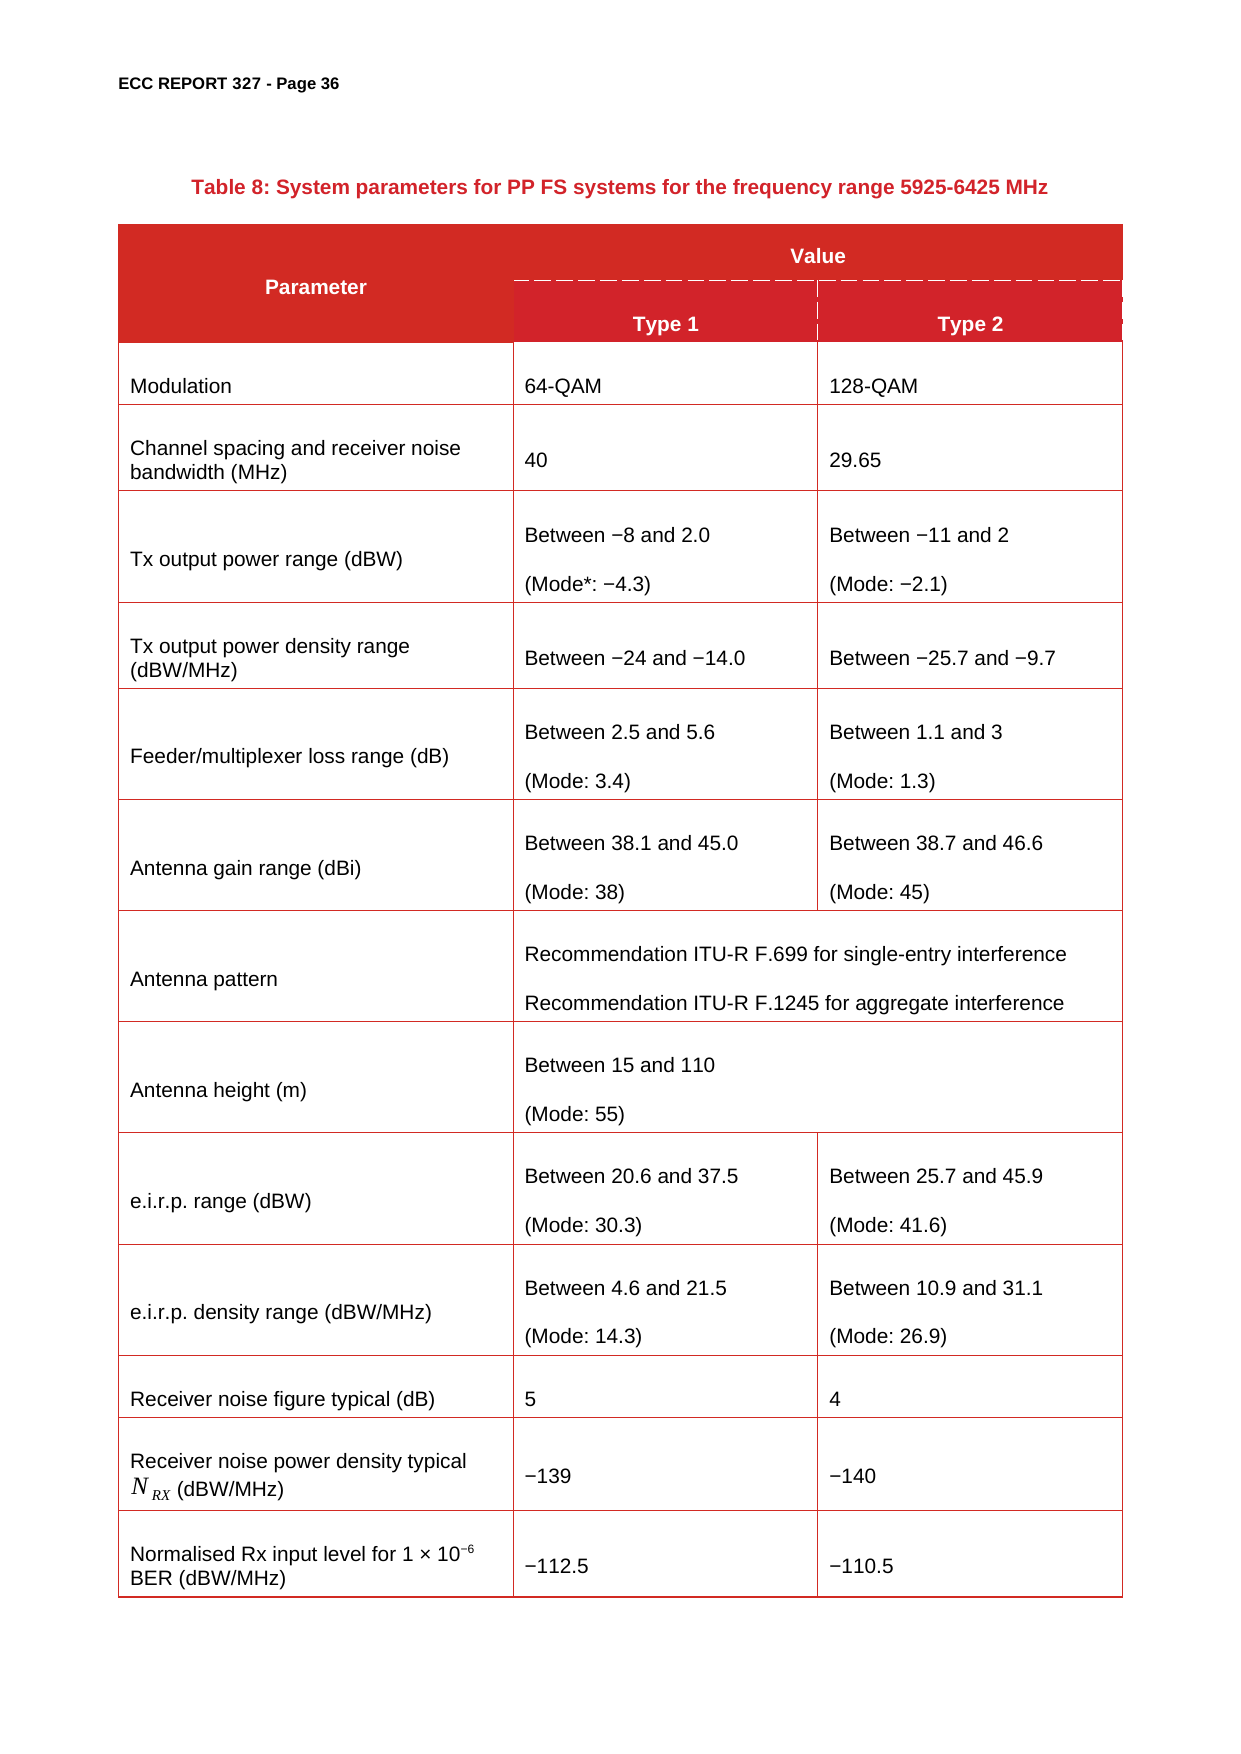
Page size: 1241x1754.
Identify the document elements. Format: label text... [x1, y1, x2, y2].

table_cell e.i.r.p. range (dBW) [119, 1133, 513, 1243]
table_cell Between 20.6 and 37.5 (Mode: 30.3) [514, 1133, 817, 1243]
table_cell Between 38.7 and 46.6 (Mode: 45) [818, 800, 1122, 910]
table_cell Between 38.1 and 45.0 (Mode: 38) [514, 800, 817, 910]
table_cell Between −11 and 2 (Mode: −2.1) [818, 491, 1122, 602]
table_cell Between −8 and 2.0 (Mode*: −4.3) [514, 491, 817, 602]
table_cell Between 1.1 and 3 (Mode: 1.3) [818, 689, 1122, 799]
table_cell Between 4.6 and 21.5 (Mode: 14.3) [514, 1245, 817, 1354]
table_cell Normalised Rx input level for 1 × 10−6 BER (dBW/MHz) [119, 1511, 513, 1596]
table_cell Between 15 and 110 (Mode: 55) [514, 1022, 1122, 1132]
table_cell 64-QAM [514, 342, 817, 404]
table_cell −112.5 [514, 1511, 817, 1596]
table_cell Between 25.7 and 45.9 (Mode: 41.6) [818, 1133, 1122, 1243]
table_header Value [514, 225, 1122, 280]
table_cell 128-QAM [818, 342, 1122, 404]
table_cell Between 10.9 and 31.1 (Mode: 26.9) [818, 1245, 1122, 1354]
table_cell 40 [514, 405, 817, 490]
table_cell 29.65 [818, 405, 1122, 490]
table_cell 5 [514, 1356, 817, 1417]
table_cell −139 [514, 1418, 817, 1510]
table_cell 4 [818, 1356, 1122, 1417]
table_cell Between −24 and −14.0 [514, 603, 817, 688]
table_cell Recommendation ITU-R F.699 for single-entry interference Recommendation ITU-R F.1245 for aggregate interference [514, 911, 1122, 1021]
table_cell Tx output power range (dBW) [119, 491, 513, 602]
table_cell e.i.r.p. density range (dBW/MHz) [119, 1245, 513, 1354]
table_cell Receiver noise figure typical (dB) [119, 1356, 513, 1417]
table_cell Feeder/multiplexer loss range (dB) [119, 689, 513, 799]
table_cell Antenna pattern [119, 911, 513, 1021]
table_cell Type 2 [818, 280, 1123, 342]
table_cell Tx output power density range (dBW/MHz) [119, 603, 513, 688]
table_cell Modulation [119, 343, 513, 404]
table_cell Type 1 [514, 280, 818, 342]
table_cell Receiver noise power density typical (dBW/MHz) [119, 1418, 513, 1510]
table_cell Antenna height (m) [119, 1022, 513, 1132]
table_cell Between −25.7 and −9.7 [818, 603, 1122, 688]
table_cell Channel spacing and receiver noise bandwidth (MHz) [119, 405, 513, 490]
text Table 8: System parameters for PP FS systems for the frequency range 5925-6425 MHz [118, 175, 1122, 199]
table_cell Antenna gain range (dBi) [119, 800, 513, 910]
table_header Parameter [119, 225, 513, 342]
table_cell −140 [818, 1418, 1122, 1510]
table_cell −110.5 [818, 1511, 1122, 1596]
table_cell Between 2.5 and 5.6 (Mode: 3.4) [514, 689, 817, 799]
